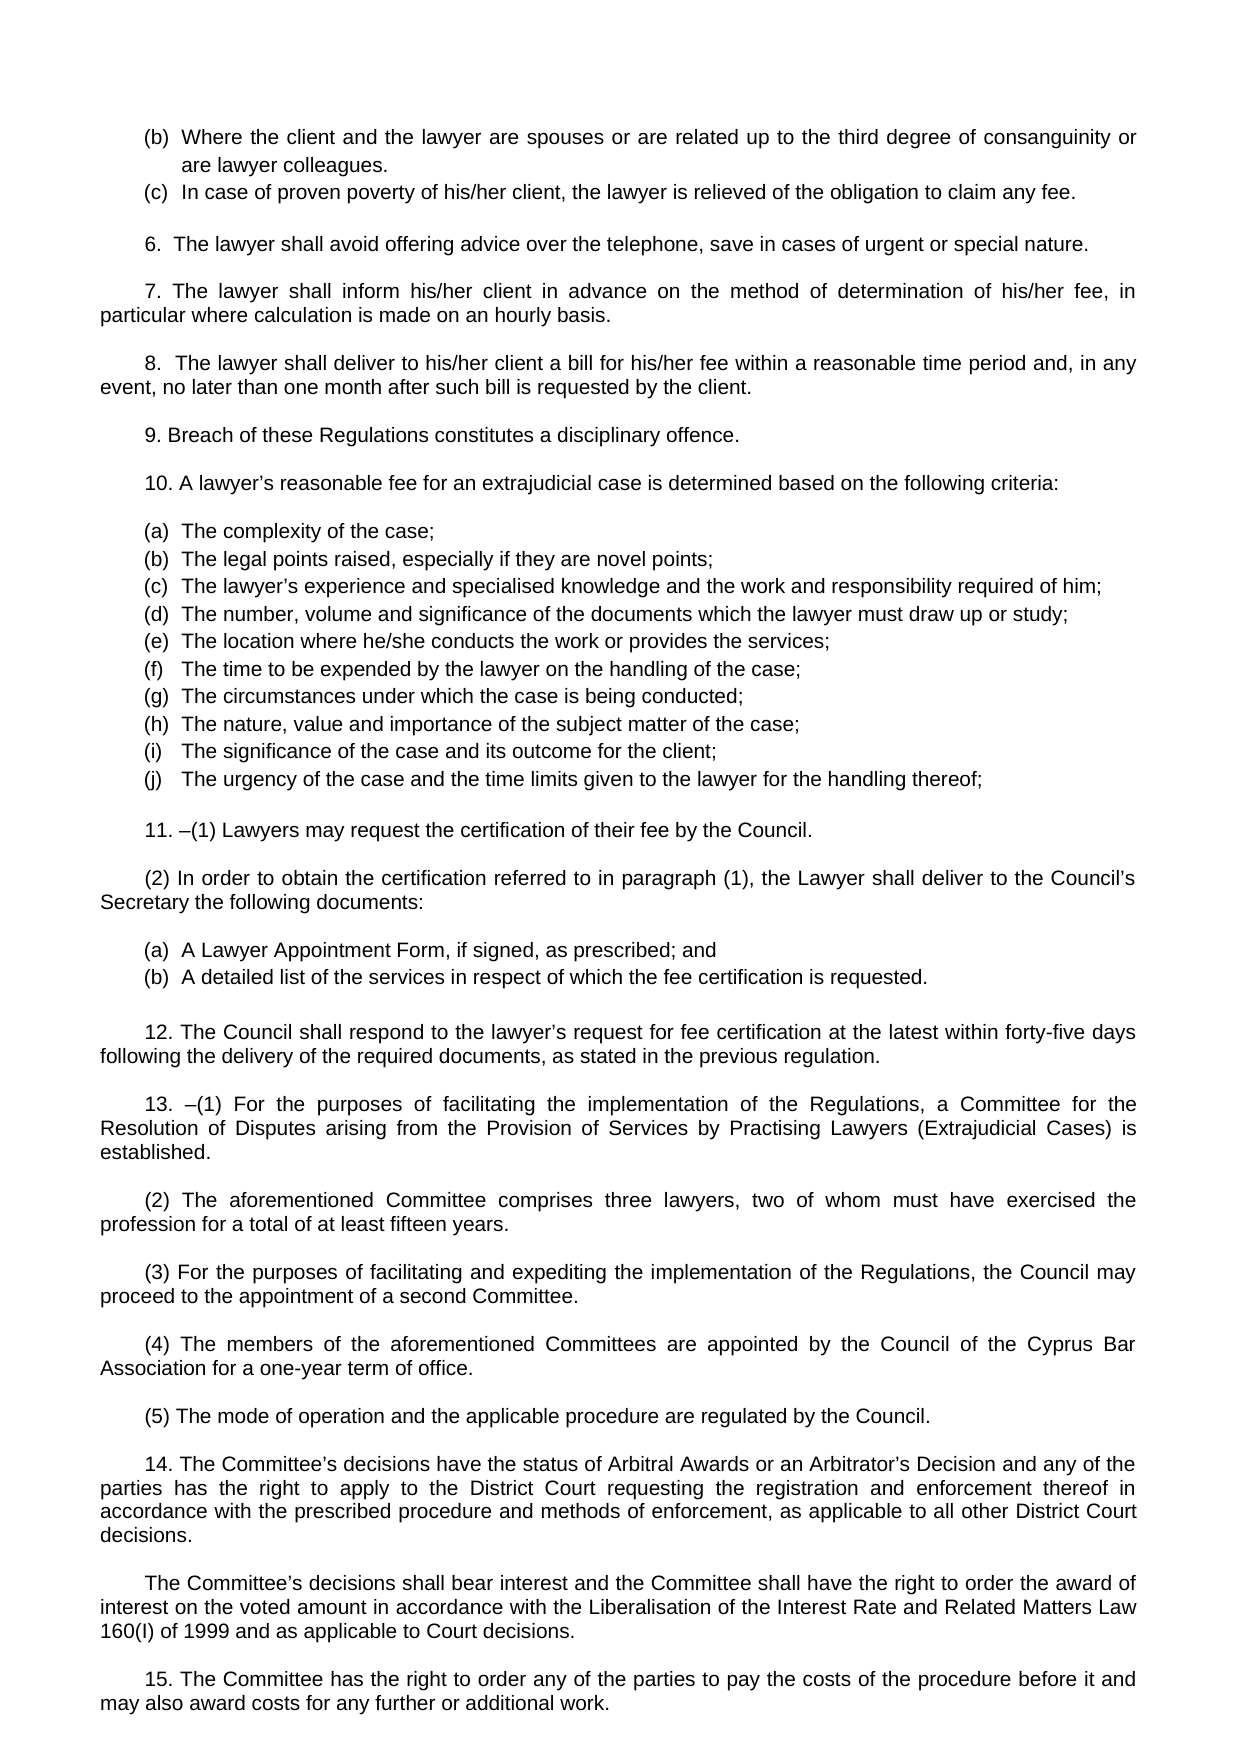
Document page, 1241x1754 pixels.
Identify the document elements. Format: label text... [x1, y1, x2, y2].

list The location where he/she conducts the work or provides the services; [144, 629, 1138, 653]
text (2) In order to obtain the certification referred to in paragraph (1), the Lawyer shall deliver to the Council’s Secretary the following documents: [100, 866, 1138, 914]
list The circumstances under which the case is being conducted; [144, 684, 1138, 708]
text 11. –(1) Lawyers may request the certification of their fee by the Council. [100, 818, 1138, 842]
text 13. –(1) For the purposes of facilitating the implementation of the Regulations, a Committee for the Resolution of Disputes arising from the Provision of Services by Practising Lawyers (Extrajudicial Cases) is established. [100, 1092, 1138, 1164]
list The urgency of the case and the time limits given to the lawyer for the handling thereof; [144, 766, 1138, 790]
list The nature, value and importance of the subject matter of the case; [144, 711, 1138, 735]
text (4) The members of the aforementioned Committees are appointed by the Council of the Cyprus Bar Association for a one-year term of office. [100, 1332, 1138, 1379]
text (2) The aforementioned Committee comprises three lawyers, two of whom must have exercised the profession for a total of at least fifteen years. [100, 1188, 1138, 1236]
text 10. A lawyer’s reasonable fee for an extrajudicial case is determined based on the following criteria: [100, 471, 1138, 495]
list The lawyer’s experience and specialised knowledge and the work and responsibility required of him; [144, 574, 1138, 598]
text (5) The mode of operation and the applicable procedure are regulated by the Council. [100, 1403, 1138, 1427]
text 15. The Committee has the right to order any of the parties to pay the costs of the procedure before it and may also award costs for any further or additional work. [100, 1667, 1138, 1715]
text 14. The Committee’s decisions have the status of Arbitral Awards or an Arbitrator’s Decision and any of the parties has the right to apply to the District Court requesting the registration and enforcement thereof in accordance with the prescribed procedure and methods of enforcement, as applicable to all other District Court decisions. [100, 1451, 1138, 1547]
text (3) For the purposes of facilitating and expediting the implementation of the Regulations, the Council may proceed to the appointment of a second Committee. [100, 1260, 1138, 1308]
list The number, volume and significance of the documents which the lawyer must draw up or study; [144, 601, 1138, 625]
list A detailed list of the services in respect of which the fee certification is requested. [144, 965, 1138, 989]
list A Lawyer Appointment Form, if signed, as prescribed; and [144, 938, 1138, 962]
list The significance of the case and its outcome for the client; [144, 739, 1138, 763]
list The legal points raised, especially if they are novel points; [144, 546, 1138, 570]
list The complexity of the case; [144, 519, 1138, 543]
text The Committee’s decisions shall bear interest and the Committee shall have the right to order the award of interest on the voted amount in accordance with the Liberalisation of the Interest Rate and Related Matters Law 160(I) of 1999 and as applicable to Court decisions. [100, 1571, 1138, 1643]
text 12. The Council shall respond to the lawyer’s request for fee certification at the latest within forty-five days following the delivery of the required documents, as stated in the previous regulation. [100, 1020, 1138, 1068]
text 7. The lawyer shall inform his/her client in advance on the method of determination of his/her fee, in particular where calculation is made on an hourly basis. [100, 279, 1138, 327]
text 8. The lawyer shall deliver to his/her client a bill for his/her fee within a reasonable time period and, in any event, no later than one month after such bill is requested by the client. [100, 351, 1138, 399]
text 6. The lawyer shall avoid offering advice over the telephone, save in cases of urgent or special nature. [100, 231, 1138, 255]
text 9. Breach of these Regulations constitutes a disciplinary offence. [100, 423, 1138, 447]
list In case of proven poverty of his/her client, the lawyer is relieved of the obligation to claim any fee. [144, 180, 1138, 204]
list The time to be expended by the lawyer on the handling of the case; [144, 656, 1138, 680]
list Where the client and the lawyer are spouses or are related up to the third degree of consanguinity or are lawyer colleagues. [144, 125, 1138, 176]
